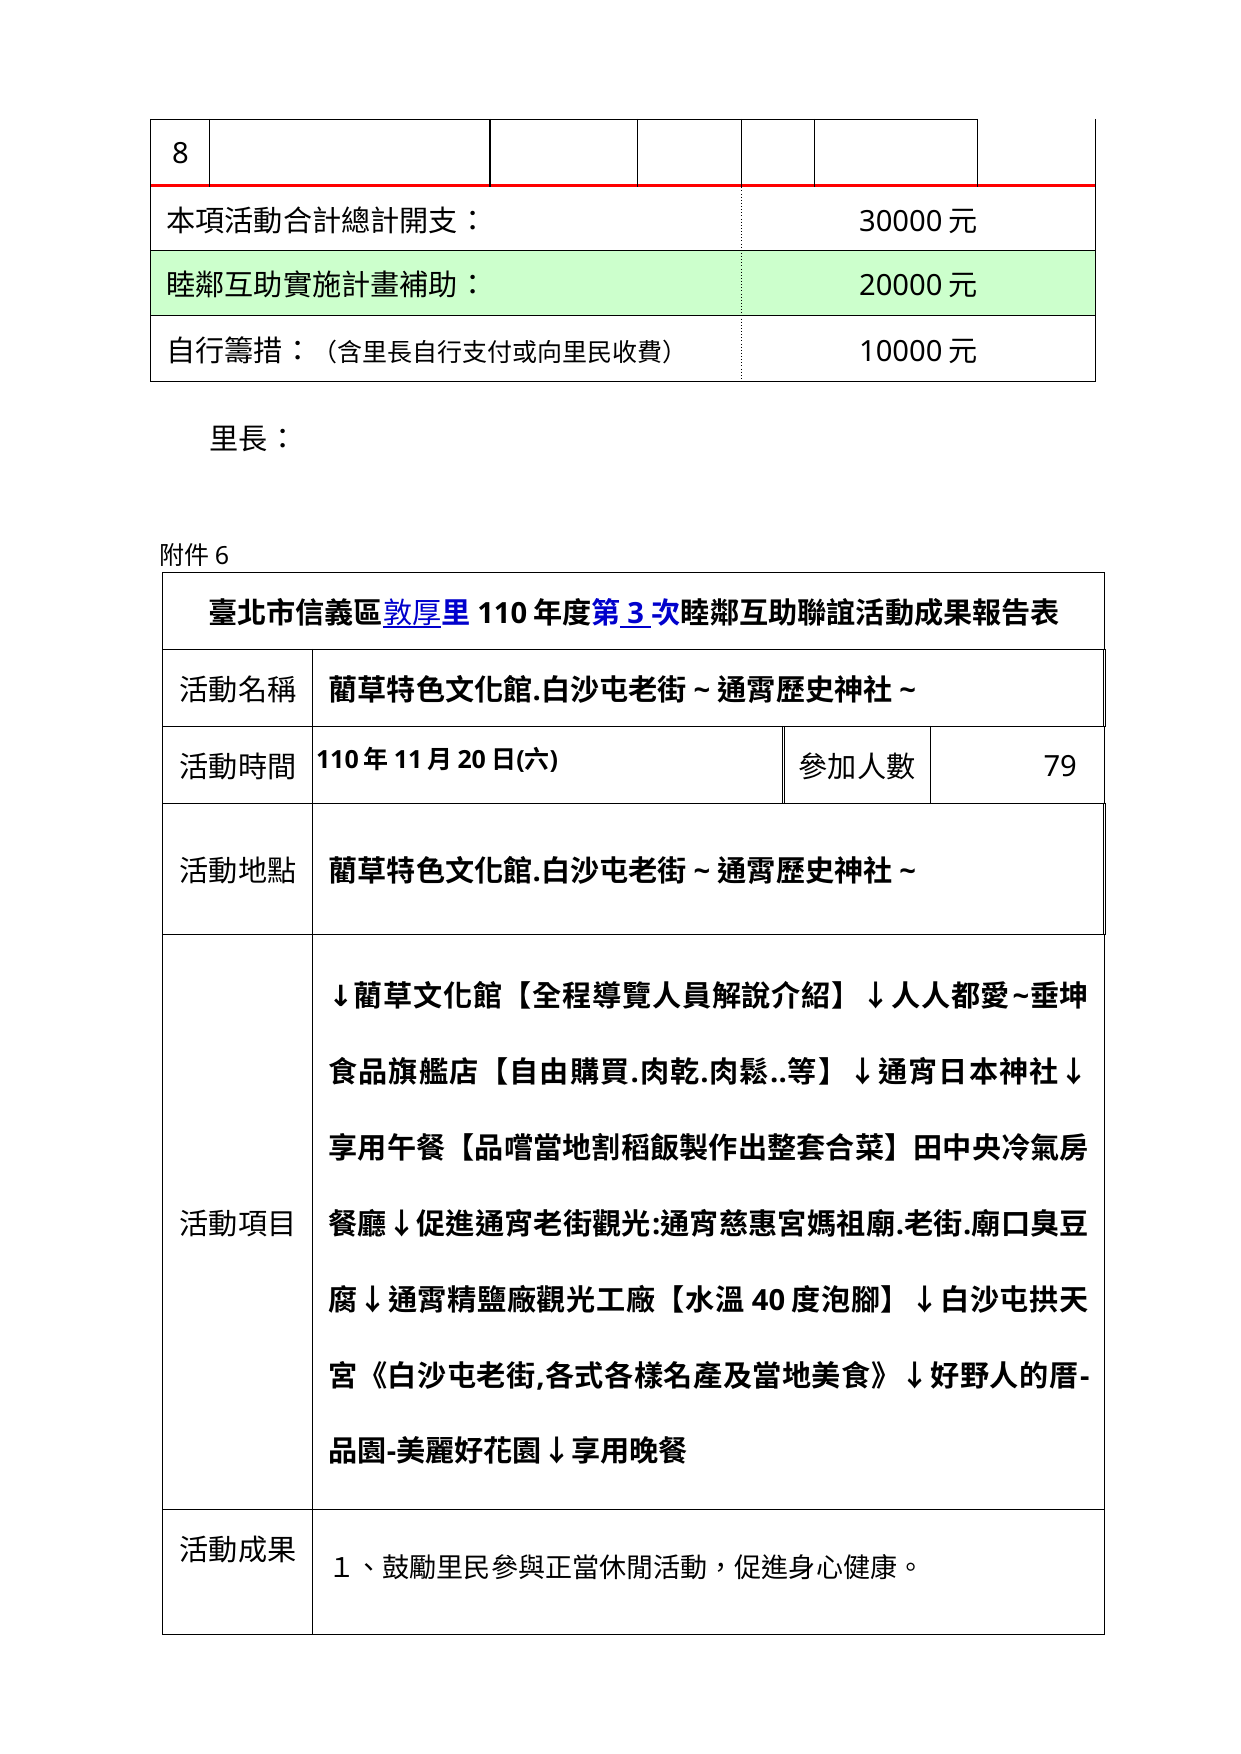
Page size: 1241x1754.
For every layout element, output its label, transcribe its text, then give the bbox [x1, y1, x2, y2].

text 附件6 [159, 536, 1087, 572]
table_cell 10000元 [741, 316, 1095, 381]
table_cell [815, 120, 977, 184]
table_cell 30000元 [741, 187, 1095, 250]
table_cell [313, 1510, 1104, 1634]
table_cell [742, 120, 814, 184]
table_header 臺北市信義區敦厚里 110年度第 3 次睦鄰互助聯誼活動成果報告表 [163, 573, 1104, 649]
table_cell 20000元 [741, 251, 1095, 315]
table_cell ↓藺草文化館【全程導覽人員解說介紹】↓人人都愛~垂坤食品旗艦店【自由購買.肉乾.肉鬆..等】↓通宵日本神社↓享用午餐【品嚐當地割稻飯製作出整套合菜】田中央冷氣房餐廳↓促進通宵老街觀光:通宵慈惠宮媽祖廟.老街.廟口臭豆腐↓通霄精鹽廠觀光工廠【水溫40度泡腳】↓白沙屯拱天宮《白沙屯老街,各式各樣名產及當地美食》↓好野人的厝-品園-美麗好花園↓享用晚餐 [313, 935, 1104, 1508]
table_cell 參加人數 [785, 727, 930, 803]
table_cell 活動成果 [163, 1510, 312, 1634]
table_cell 活動地點 [163, 804, 312, 934]
table_cell 睦鄰互助實施計畫補助： [151, 251, 741, 315]
table_cell 110年11月20日(六) [313, 727, 782, 803]
table_cell 自行籌措：（含里長自行支付或向里民收費） [151, 316, 741, 381]
table_cell 活動名稱 [163, 650, 312, 726]
table_cell [491, 120, 637, 184]
table_cell 活動項目 [163, 935, 312, 1508]
table_cell 8 [151, 120, 209, 184]
table_cell 本項活動合計總計開支： [151, 187, 741, 250]
table_cell 活動時間 [163, 727, 312, 803]
text 里長： [209, 416, 1087, 458]
table_cell 79 [931, 727, 1104, 803]
table_cell 藺草特色文化館.白沙屯老街 ~ 通霄歷史神社 ~ [313, 650, 1103, 726]
table_cell [210, 120, 489, 184]
table_cell [638, 120, 741, 184]
table_cell 藺草特色文化館.白沙屯老街 ~ 通霄歷史神社 ~ [313, 804, 1103, 934]
